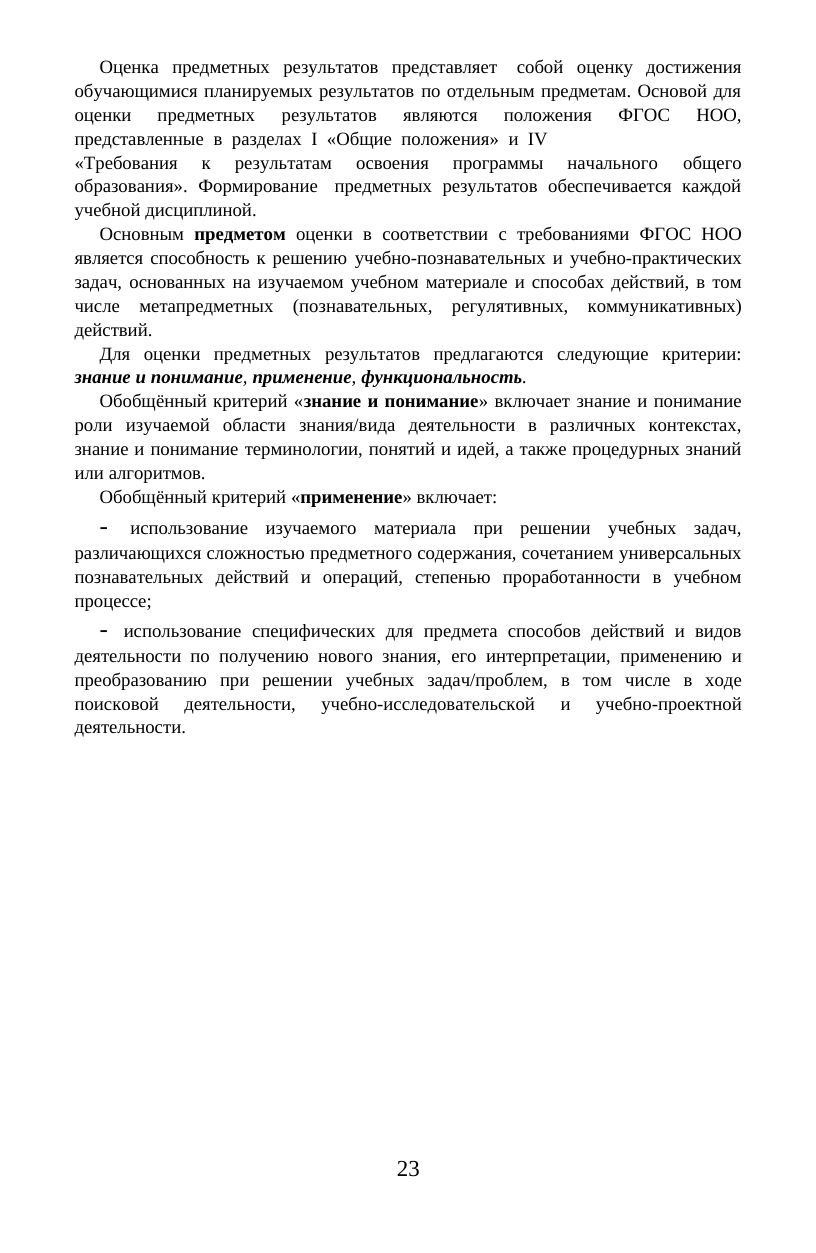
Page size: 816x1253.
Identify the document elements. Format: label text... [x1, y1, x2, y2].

text Оценка предметных результатов представляет собой оценку достижения обучающимися планируемых результатов по отдельным предметам. Основой для оценки предметных результатов являются положения ФГОС НОО, представленные в разделах I «Общие положения» и IV [74, 56, 742, 149]
text Основным предметом оценки в соответствии с требованиями ФГОС НОО является способность к решению учебно-познавательных и учебно-практических задач, основанных на изучаемом учебном материале и способах действий, в том числе метапредметных (познавательных, регулятивных, коммуникативных) действий. [74, 223, 742, 340]
text Обобщённый критерий «применение» включает: [99, 486, 780, 508]
list использование изучаемого материала при решении учебных задач, различающихся сложностью предметного содержания, сочетанием универсальных познавательных действий и операций, степенью проработанности в учебном процессе; [74, 511, 742, 611]
text Обобщённый критерий «знание и понимание» включает знание и понимание роли изучаемой области знания/вида деятельности в различных контекстах, знание и понимание терминологии, понятий и идей, а также процедурных знаний или алгоритмов. [74, 390, 742, 483]
text Для оценки предметных результатов предлагаются следующие критерии: знание и понимание, применение, функциональность. [74, 342, 742, 388]
text «Требования к результатам освоения программы начального общего образования». Формирование предметных результатов обеспечивается каждой учебной дисциплиной. [74, 152, 742, 221]
list использование специфических для предмета способов действий и видов деятельности по получению нового знания, его интерпретации, применению и преобразованию при решении учебных задач/проблем, в том числе в ходе поисковой деятельности, учебно-исследовательской и учебно-проектной деятельности. [74, 614, 742, 738]
